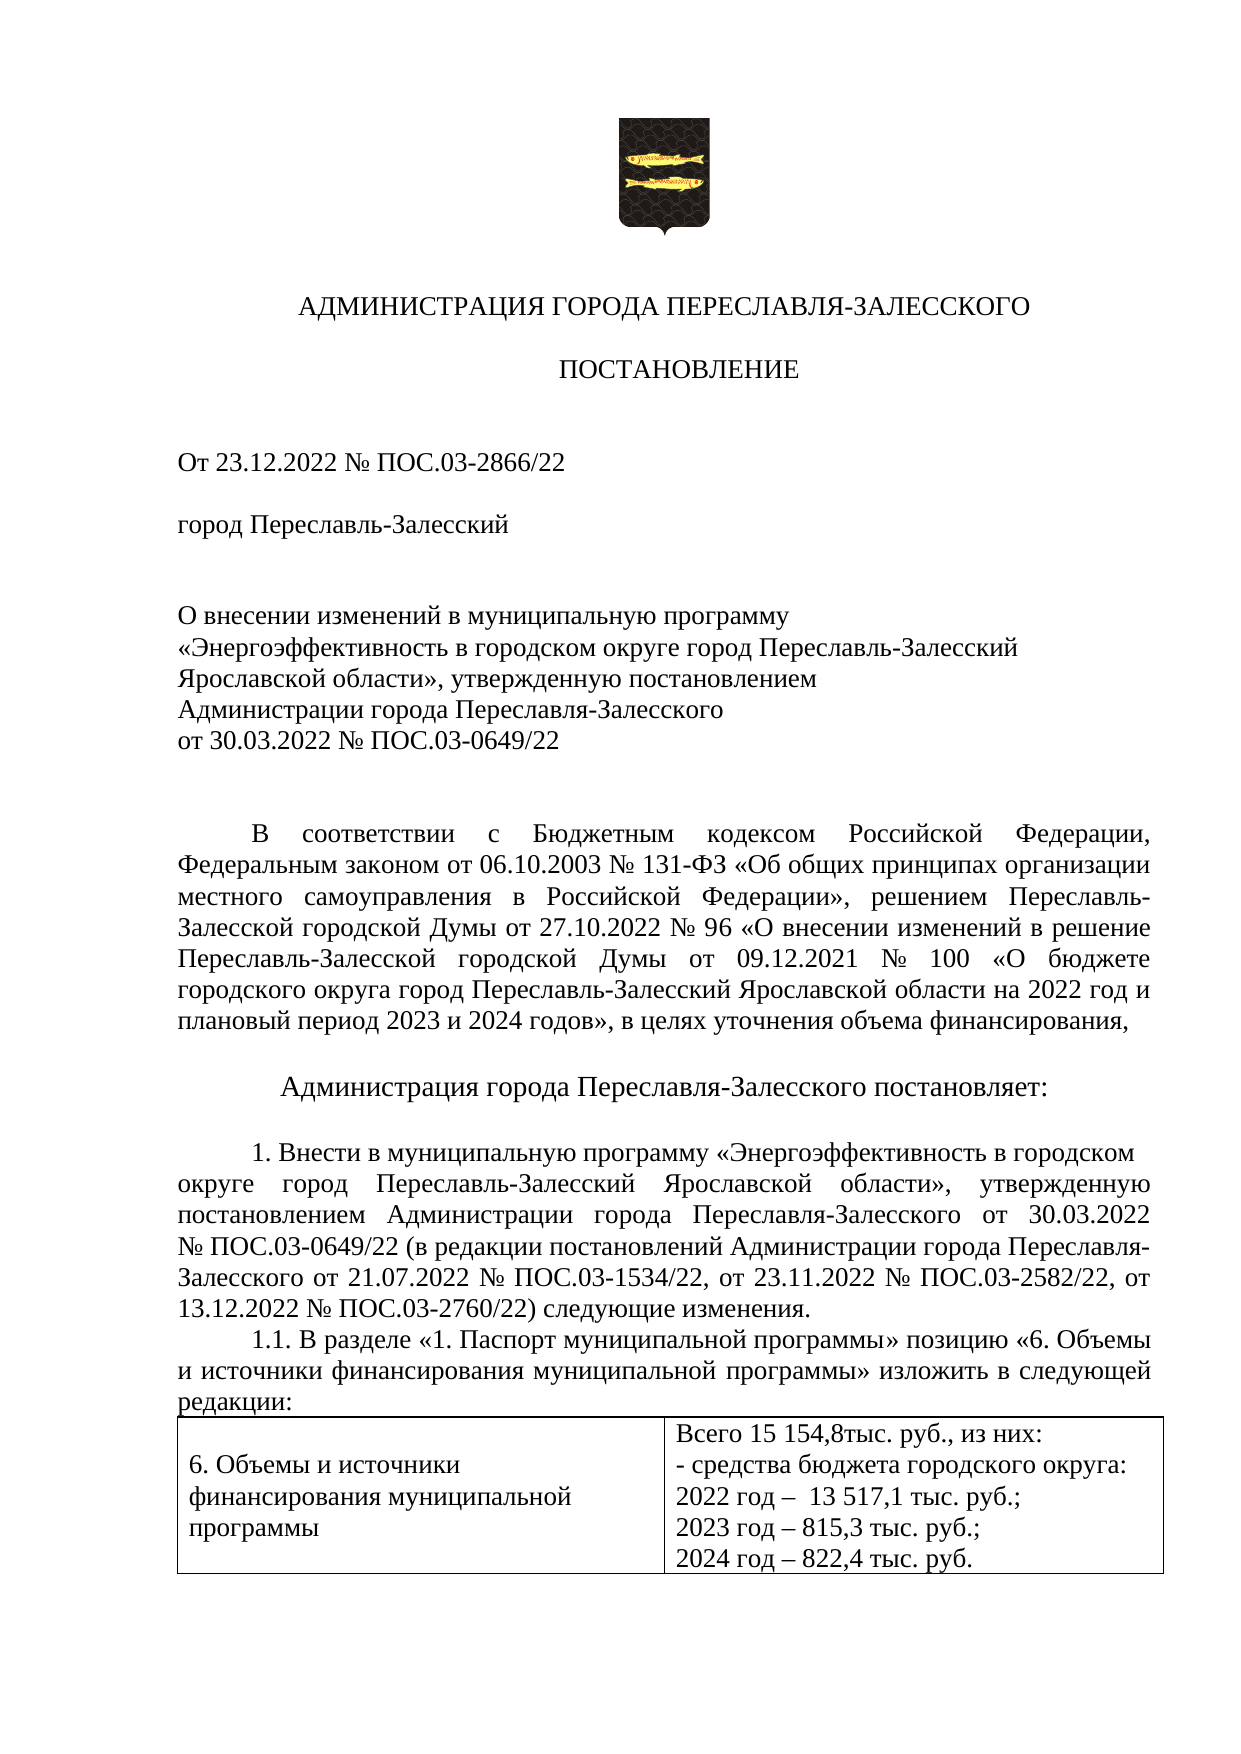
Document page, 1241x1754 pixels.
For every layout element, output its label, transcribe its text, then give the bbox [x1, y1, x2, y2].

text Администрации города Переславля-Залесского [177, 693, 1152, 724]
text от 30.03.2022 № ПОС.03-0649/22 [177, 724, 1152, 755]
text Ярославской области», утвержденную постановлением [177, 662, 1152, 693]
table_header 6. Объемы и источники финансирования муниципальной программы [178, 1418, 664, 1573]
text В соответствии с Бюджетным кодексом Российской Федерации, Федеральным законом от 06.10.2003 № 131-ФЗ «Об общих принципах организации местного самоуправления в Российской Федерации», решением Переславль-Залесской городской Думы от 27.10.2022 № 96 «О внесении изменений в решение Переславль-Залесской городской Думы от 09.12.2021 № 100 «О бюджете городского округа город Переславль-Залесский Ярославской области на 2022 год и плановый период 2023 и 2024 годов», в целях уточнения объема финансирования, [177, 817, 1152, 1036]
text ПОСТАНОВЛЕНИЕ [207, 353, 1152, 384]
text От 23.12.2022 № ПОС.03-2866/22 [177, 446, 1152, 477]
text АДМИНИСТРАЦИЯ ГОРОДА ПЕРЕСЛАВЛЯ-ЗАЛЕССКОГО [177, 290, 1152, 322]
text О внесении изменений в муниципальную программу [177, 599, 1152, 631]
text город Переславль-Залесский [177, 508, 1152, 539]
table_header Всего 15 154,8тыс. руб., из них: - средства бюджета городского округа: 2022 год – 13 517,1 тыс. руб.; 2023 год – 815,3 тыс. руб.; 2024 год – 822,4 тыс. руб. [665, 1418, 1163, 1573]
text Администрация города Переславля-Залесского постановляет: [177, 1069, 1152, 1103]
text 1. Внести в муниципальную программу «Энергоэффективность в городском [177, 1136, 1152, 1167]
text округе город Переславль-Залесский Ярославской области», утвержденную постановлением Администрации города Переславля-Залесского от 30.03.2022 № ПОС.03-0649/22 (в редакции постановлений Администрации города Переславля-Залесского от 21.07.2022 № ПОС.03-1534/22, от 23.11.2022 № ПОС.03-2582/22, от 13.12.2022 № ПОС.03-2760/22) следующие изменения. [177, 1167, 1152, 1323]
text 1.1. В разделе «1. Паспорт муниципальной программы» позицию «6. Объемы и источники финансирования муниципальной программы» изложить в следующей редакции: [177, 1323, 1152, 1416]
text «Энергоэффективность в городском округе город Переславль-Залесский [177, 631, 1152, 662]
